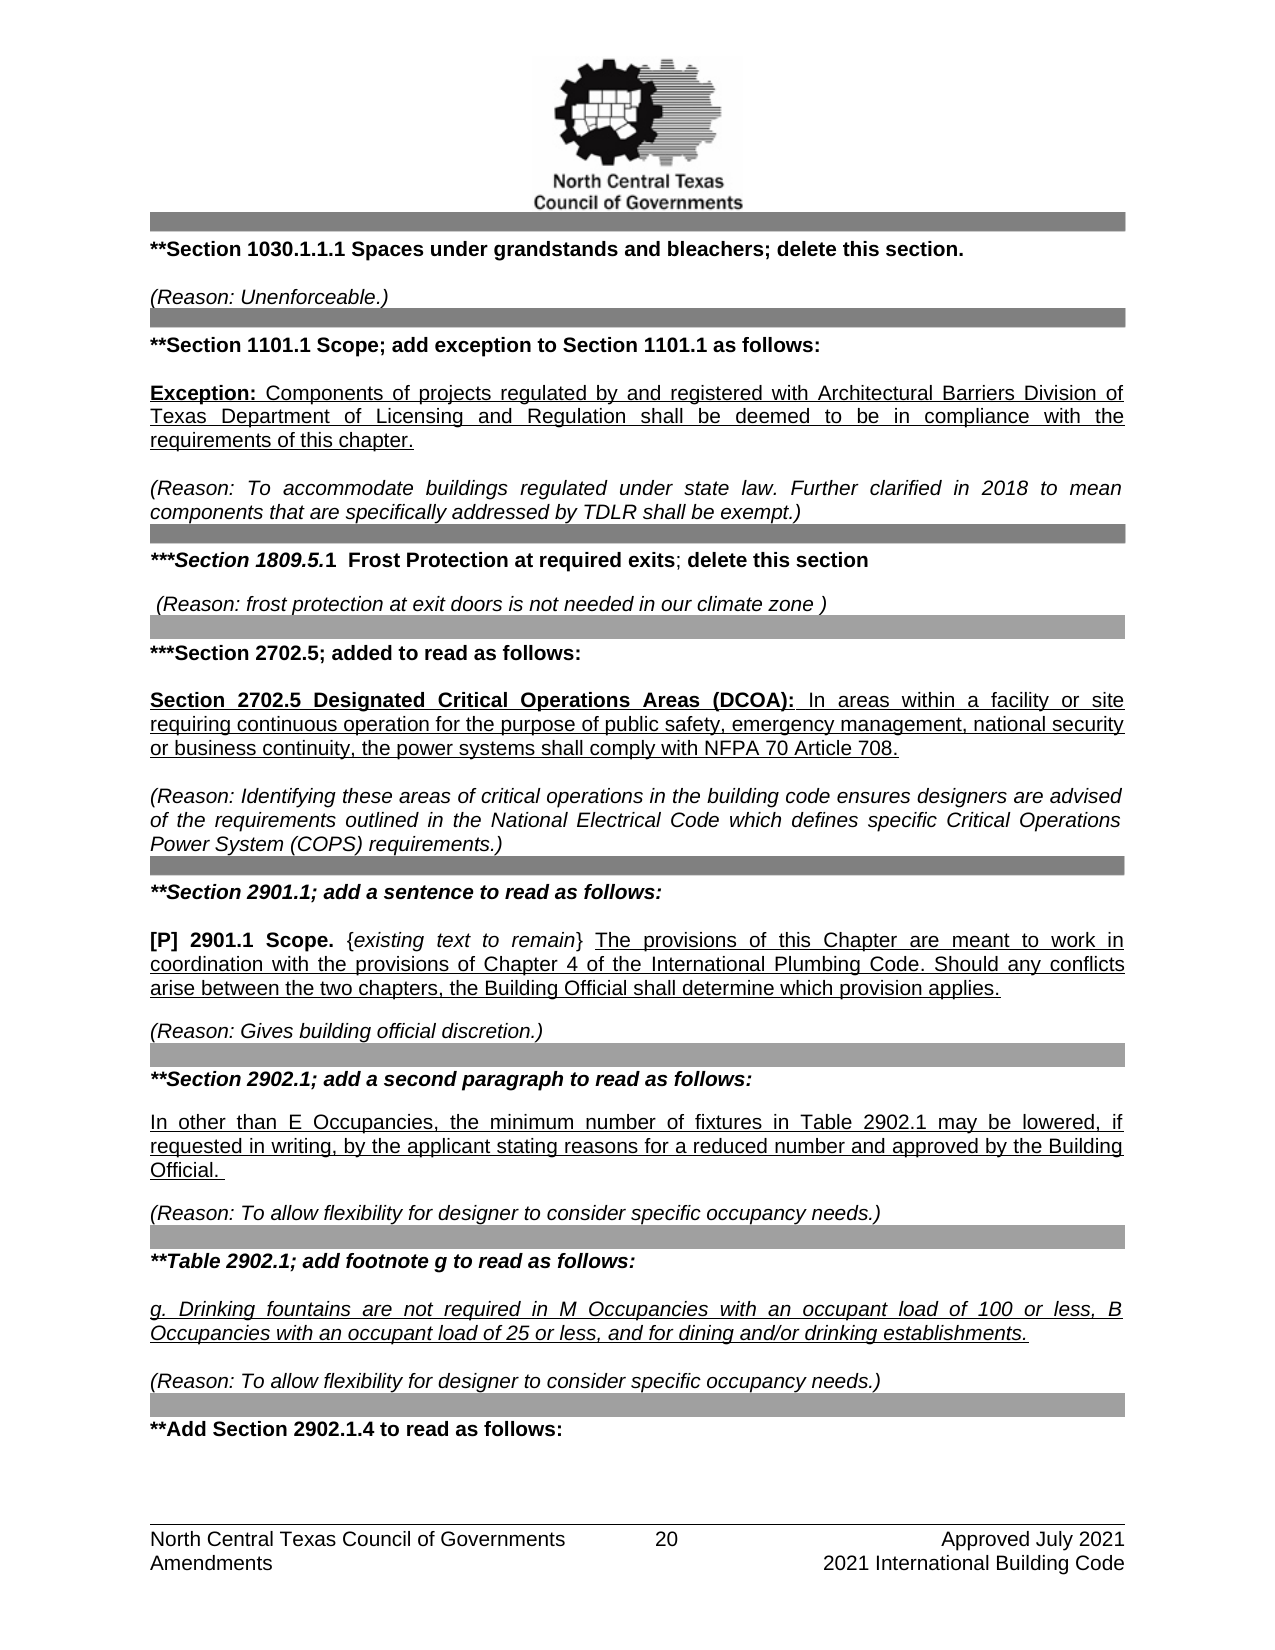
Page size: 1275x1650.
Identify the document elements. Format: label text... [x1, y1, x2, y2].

text **Add Section 2902.1.4 to read as follows: [150, 1417, 1125, 1465]
text Section 2702.5 Designated Critical Operations Areas (DCOA): In areas within a facility or site requiring continuous operation for the purpose of public safety, emergency management, national security or business continuity, the power systems shall comply with NFPA 70 Article 708. [150, 710, 1125, 733]
text Exception: Components of projects regulated by and registered with Architectural Barriers Division of Texas Department of Licensing and Regulation shall be deemed to be in compliance with the requirements of this chapter. [150, 426, 1125, 452]
text (Reason: frost protection at exit doors is not needed in our climate zone ) [150, 591, 1125, 615]
picture [150, 56, 1127, 233]
text **Section 1101.1 Scope; add exception to Section 1101.1 as follows: [150, 332, 1125, 356]
text **Section 1030.1.1.1 Spaces under grandstands and bleachers; delete this section. [150, 237, 1125, 261]
text **Table 2902.1; add footnote g to read as follows: [150, 1249, 1125, 1273]
text (Reason: Identifying these areas of critical operations in the building code ensures designers are advised of the requirements outlined in the National Electrical Code which defines specific Critical Operations Power System (COPS) requirements.) [150, 784, 1125, 856]
text ***Section 1809.5.1 Frost Protection at required exits; delete this section [150, 548, 1125, 572]
text **Section 2901.1; add a sentence to read as follows: [150, 880, 1125, 904]
text Section 2702.5 Designated Critical Operations Areas (DCOA): In areas within a facility or site requiring continuous operation for the purpose of public safety, emergency management, national security or business continuity, the power systems shall comply with NFPA 70 Article 708. [150, 688, 1125, 709]
text (Reason: To allow flexibility for designer to consider specific occupancy needs.) [150, 1201, 1125, 1225]
text In other than E Occupancies, the minimum number of fixtures in Table 2902.1 may be lowered, if requested in writing, by the applicant stating reasons for a reduced number and approved by the Building Official. [150, 1110, 1125, 1182]
text Section 2702.5 Designated Critical Operations Areas (DCOA): In areas within a facility or site requiring continuous operation for the purpose of public safety, emergency management, national security or business continuity, the power systems shall comply with NFPA 70 Article 708. [150, 734, 1125, 760]
text (Reason: Gives building official discretion.) [150, 1019, 1125, 1043]
picture [150, 524, 1127, 545]
text g. Drinking fountains are not required in M Occupancies with an occupant load of 100 or less, B Occupancies with an occupant load of 25 or less, and for dining and/or drinking establishments. [150, 1297, 1125, 1345]
text Exception: Components of projects regulated by and registered with Architectural Barriers Division of Texas Department of Licensing and Regulation shall be deemed to be in compliance with the requirements of this chapter. [150, 380, 1125, 425]
text [P] 2901.1 Scope. {existing text to remain} The provisions of this Chapter are meant to work in coordination with the provisions of Chapter 4 of the International Plumbing Code. Should any conflicts arise between the two chapters, the Building Official shall determine which provision applies. [150, 928, 1125, 973]
text [P] 2901.1 Scope. {existing text to remain} The provisions of this Chapter are meant to work in coordination with the provisions of Chapter 4 of the International Plumbing Code. Should any conflicts arise between the two chapters, the Building Official shall determine which provision applies. [150, 974, 1125, 1000]
picture [150, 856, 1125, 877]
text **Section 2902.1; add a second paragraph to read as follows: [150, 1067, 1125, 1091]
text ***Section 2702.5; added to read as follows: [150, 640, 1125, 664]
text (Reason: To allow flexibility for designer to consider specific occupancy needs.) [150, 1369, 1125, 1393]
text (Reason: To accommodate buildings regulated under state law. Further clarified in 2018 to mean components that are specifically addressed by TDLR shall be exempt.) [150, 476, 1125, 524]
text (Reason: Unenforceable.) [150, 284, 1125, 308]
picture [150, 308, 1127, 329]
